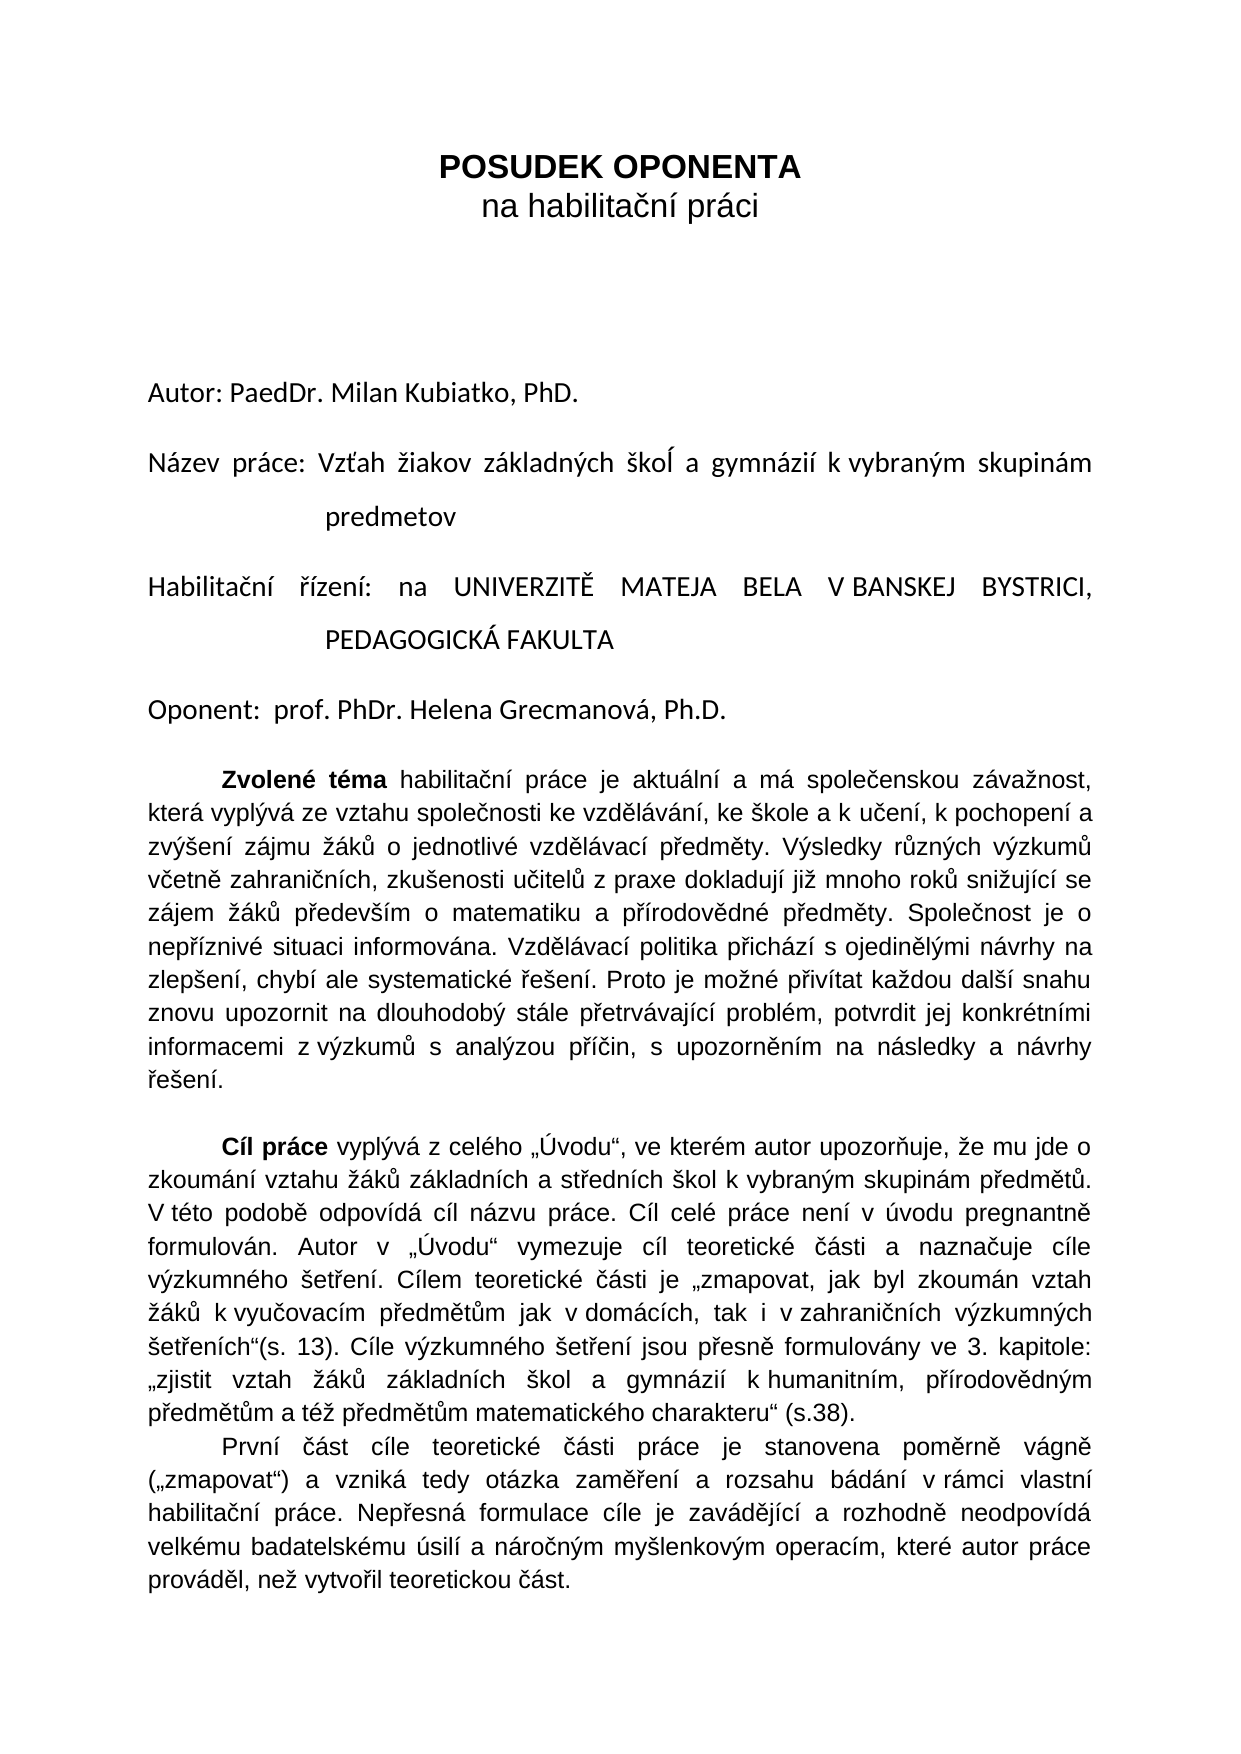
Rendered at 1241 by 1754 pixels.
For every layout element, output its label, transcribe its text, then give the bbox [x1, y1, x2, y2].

text Autor: PaedDr. Milan Kubiatko, PhD. [148, 374, 1093, 410]
text Zvolené téma habilitační práce je aktuální a má společenskou závažnost, která vyplývá ze vztahu společnosti ke vzdělávání, ke škole a k učení, k pochopení a zvýšení zájmu žáků o jednotlivé vzdělávací předměty. Výsledky různých výzkumů včetně zahraničních, zkušenosti učitelů z praxe dokladují již mnoho roků snižující se zájem žáků především o matematiku a přírodovědné předměty. Společnost je o nepříznivé situaci informována. Vzdělávací politika přichází s ojedinělými návrhy na zlepšení, chybí ale systematické řešení. Proto je možné přivítat každou další snahu znovu upozornit na dlouhodobý stále přetrvávající problém, potvrdit jej konkrétními informacemi z výzkumů s analýzou příčin, s upozorněním na následky a návrhy řešení. [148, 762, 1093, 1095]
text Cíl práce vyplývá z celého „Úvodu“, ve kterém autor upozorňuje, že mu jde o zkoumání vztahu žáků základních a středních škol k vybraným skupinám předmětů. V této podobě odpovídá cíl názvu práce. Cíl celé práce není v úvodu pregnantně formulován. Autor v „Úvodu“ vymezuje cíl teoretické části a naznačuje cíle výzkumného šetření. Cílem teoretické části je „zmapovat, jak byl zkoumán vztah žáků k vyučovacím předmětům jak v domácích, tak i v zahraničních výzkumných šetřeních“(s. 13). Cíle výzkumného šetření jsou přesně formulovány ve 3. kapitole: „zjistit vztah žáků základních škol a gymnázií k humanitním, přírodovědným předmětům a též předmětům matematického charakteru“ (s.38). [148, 1128, 1093, 1428]
text Posudek Oponenta [148, 148, 1093, 186]
text Habilitační řízení: na UNIVERZITĚ MATEJA BELA V BANSKEJ BYSTRICI, PEDAGOGICKÁ FAKULTA [148, 568, 1093, 657]
text První část cíle teoretické části práce je stanovena poměrně vágně („zmapovat“) a vzniká tedy otázka zaměření a rozsahu bádání v rámci vlastní habilitační práce. Nepřesná formulace cíle je zavádějící a rozhodně neodpovídá velkému badatelskému úsilí a náročným myšlenkovým operacím, které autor práce prováděl, než vytvořil teoretickou část. [148, 1428, 1093, 1595]
text na habilitační práci [148, 186, 1093, 224]
text Oponent: prof. PhDr. Helena Grecmanová, Ph.D. [148, 691, 1093, 727]
text Název práce: Vzťah žiakov základných škoĺ a gymnázií k vybraným skupinám predmetov [148, 444, 1093, 533]
